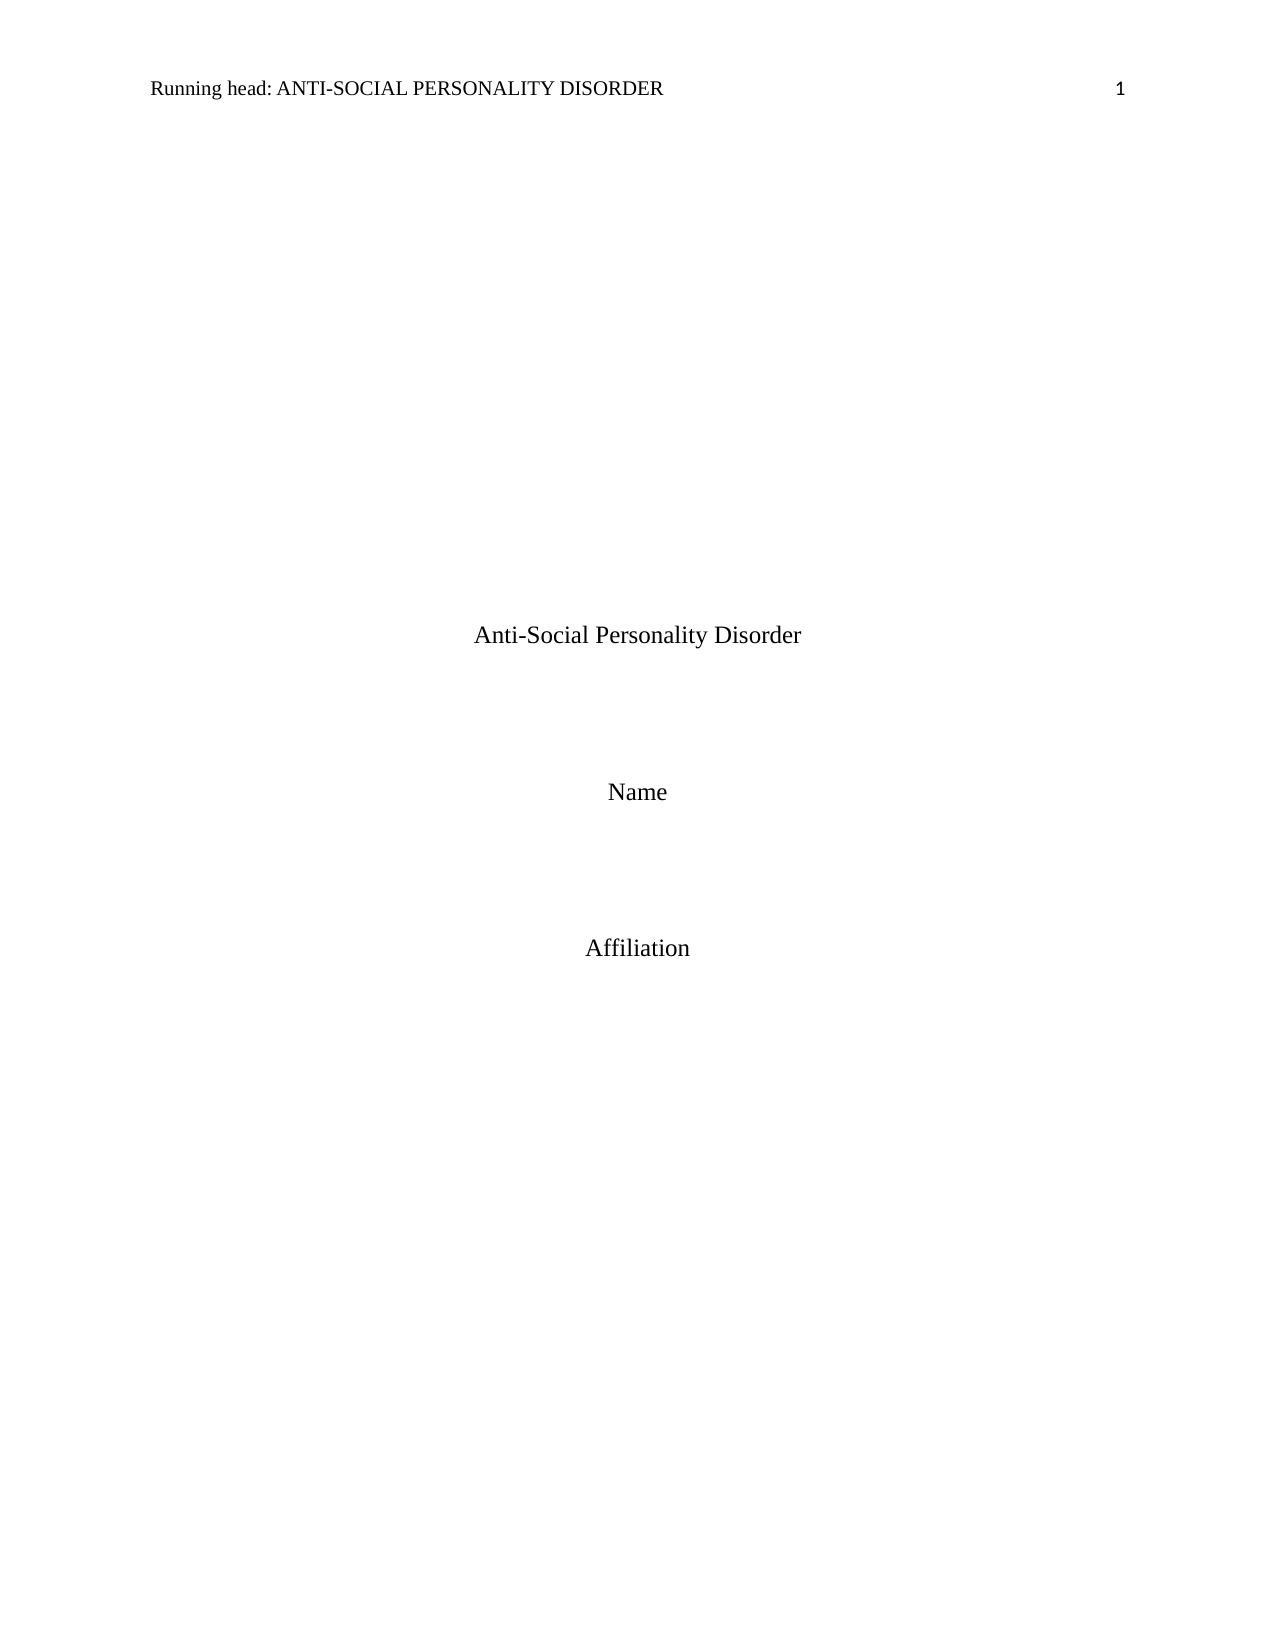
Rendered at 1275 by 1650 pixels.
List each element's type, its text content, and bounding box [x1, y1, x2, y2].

text Name [150, 777, 1125, 805]
text Anti-Social Personality Disorder [150, 620, 1125, 649]
text Affiliation [150, 933, 1125, 962]
